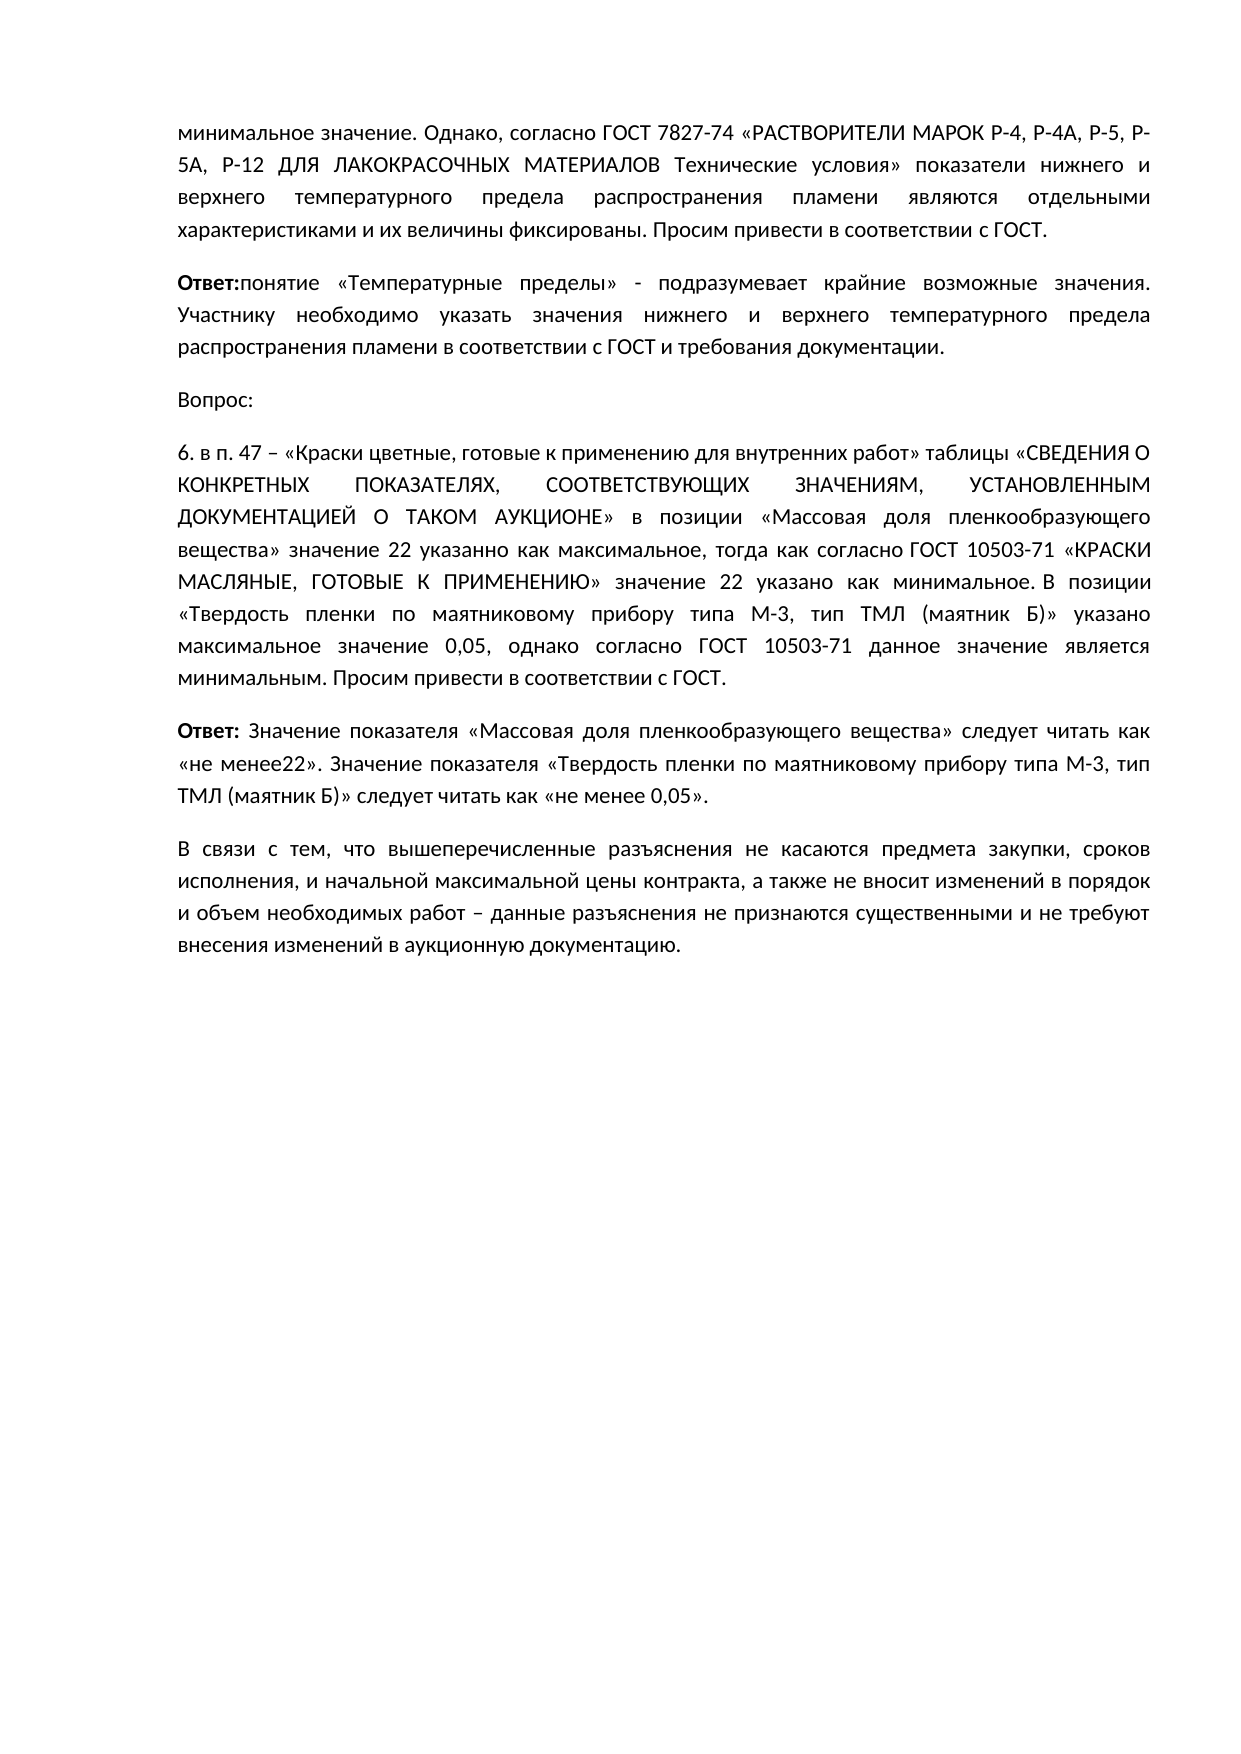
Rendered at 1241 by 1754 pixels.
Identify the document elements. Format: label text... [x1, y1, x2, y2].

text Ответ: Значение показателя «Массовая доля пленкообразующего вещества» следует читать как «не менее22». Значение показателя «Твердость пленки по маятниковому прибору типа М-3, тип ТМЛ (маятник Б)» следует читать как «не менее 0,05». [177, 716, 1152, 809]
text В связи с тем, что вышеперечисленные разъяснения не касаются предмета закупки, сроков исполнения, и начальной максимальной цены контракта, а также не вносит изменений в порядок и объем необходимых работ – данные разъяснения не признаются существенными и не требуют внесения изменений в аукционную документацию. [177, 834, 1152, 958]
text Вопрос: [177, 385, 1152, 413]
text 6. в п. 47 – «Краски цветные, готовые к применению для внутренних работ» таблицы «СВЕДЕНИЯ О КОНКРЕТНЫХ ПОКАЗАТЕЛЯХ, СООТВЕТСТВУЮЩИХ ЗНАЧЕНИЯМ, УСТАНОВЛЕННЫМ ДОКУМЕНТАЦИЕЙ О ТАКОМ АУКЦИОНЕ» в позиции «Массовая доля пленкообразующего вещества» значение 22 указанно как максимальное, тогда как согласно ГОСТ 10503-71 «КРАСКИ МАСЛЯНЫЕ, ГОТОВЫЕ К ПРИМЕНЕНИЮ» значение 22 указано как минимальное. В позиции «Твердость пленки по маятниковому прибору типа М-3, тип ТМЛ (маятник Б)» указано максимальное значение 0,05, однако согласно ГОСТ 10503-71 данное значение является минимальным. Просим привести в соответствии с ГОСТ. [177, 438, 1152, 691]
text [177, 118, 1152, 243]
text Ответ:понятие «Температурные пределы» - подразумевает крайние возможные значения. Участнику необходимо указать значения нижнего и верхнего температурного предела распространения пламени в соответствии с ГОСТ и требования документации. [177, 268, 1152, 360]
